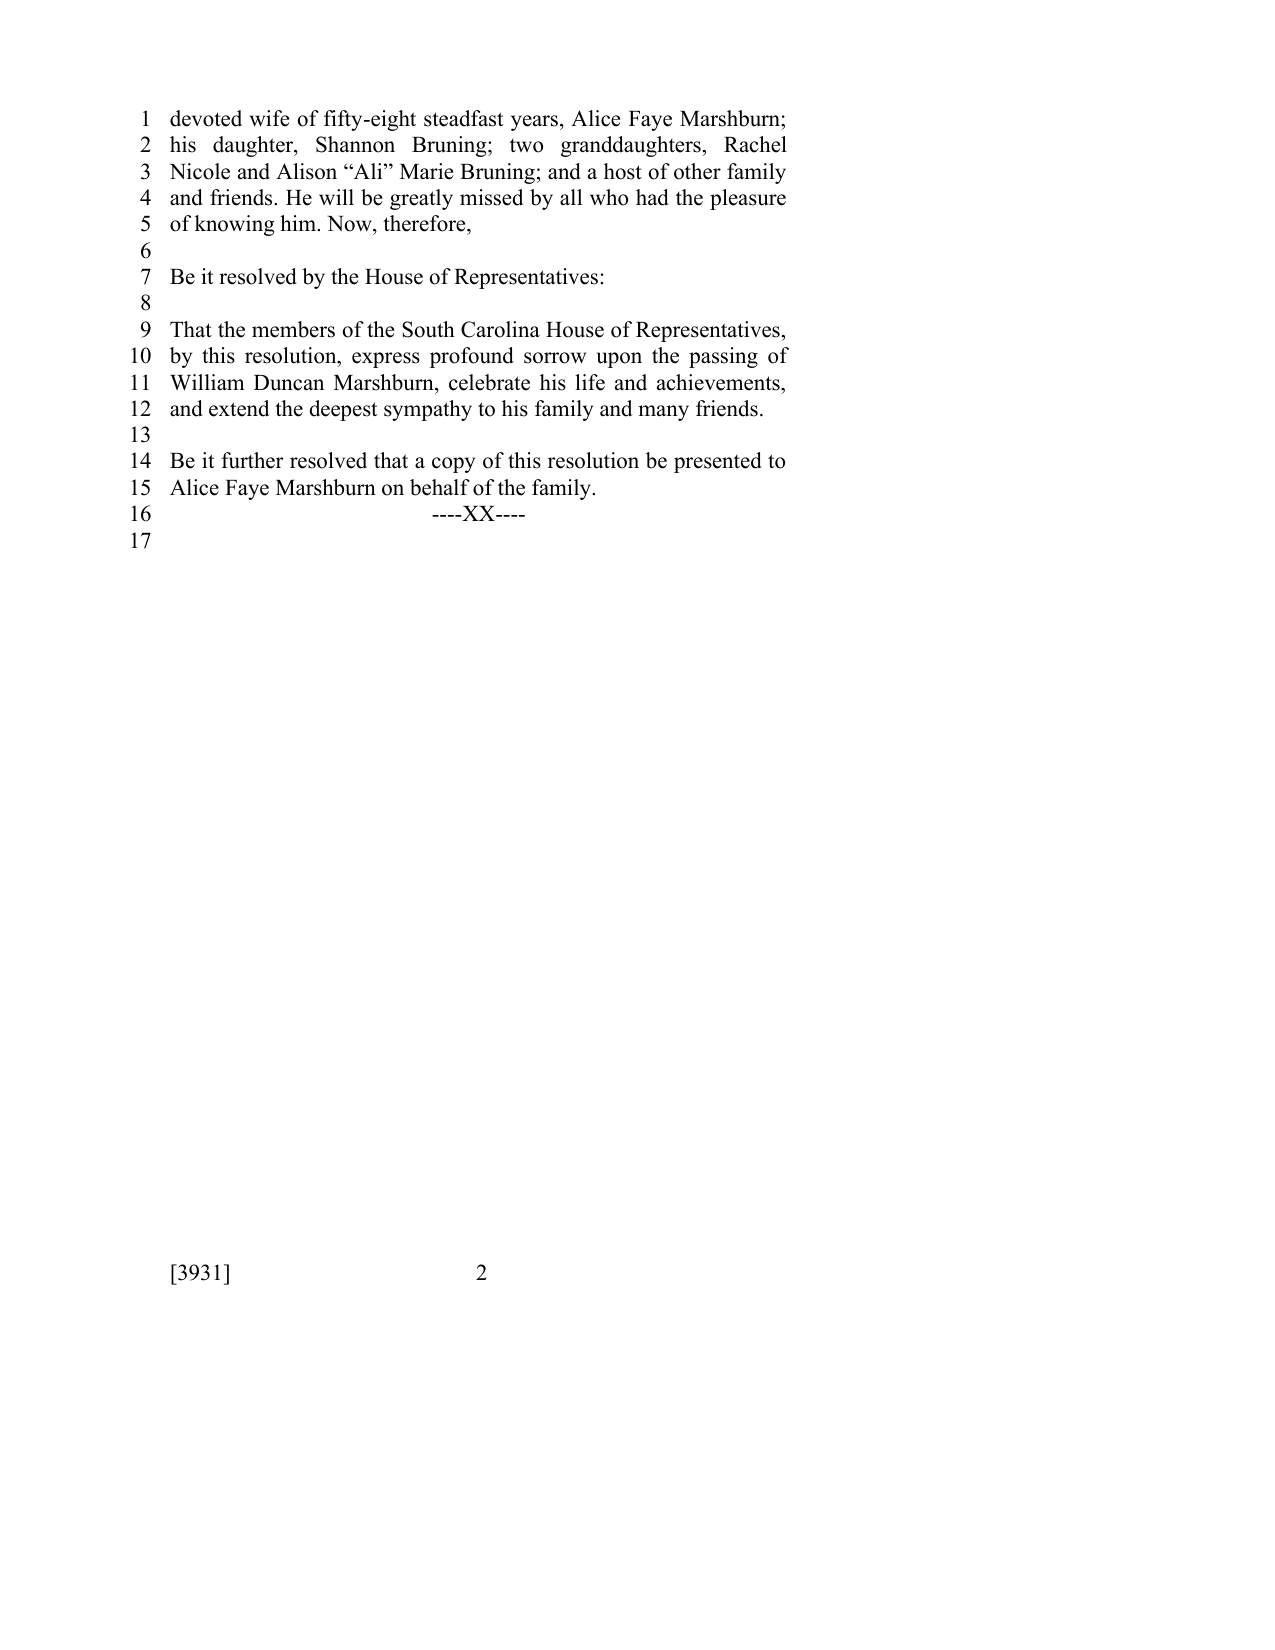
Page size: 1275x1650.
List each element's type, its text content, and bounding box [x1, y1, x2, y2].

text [169, 105, 787, 237]
text Be it resolved by the House of Representatives: [169, 263, 787, 289]
text Be it further resolved that a copy of this resolution be presented to Alice Faye Marshburn on behalf of the family. [169, 448, 787, 500]
text That the members of the South Carolina House of Representatives, by this resolution, express profound sorrow upon the passing of William Duncan Marshburn, celebrate his life and achievements, and extend the deepest sympathy to his family and many friends. [169, 316, 787, 421]
text ----XX---- [169, 500, 787, 527]
